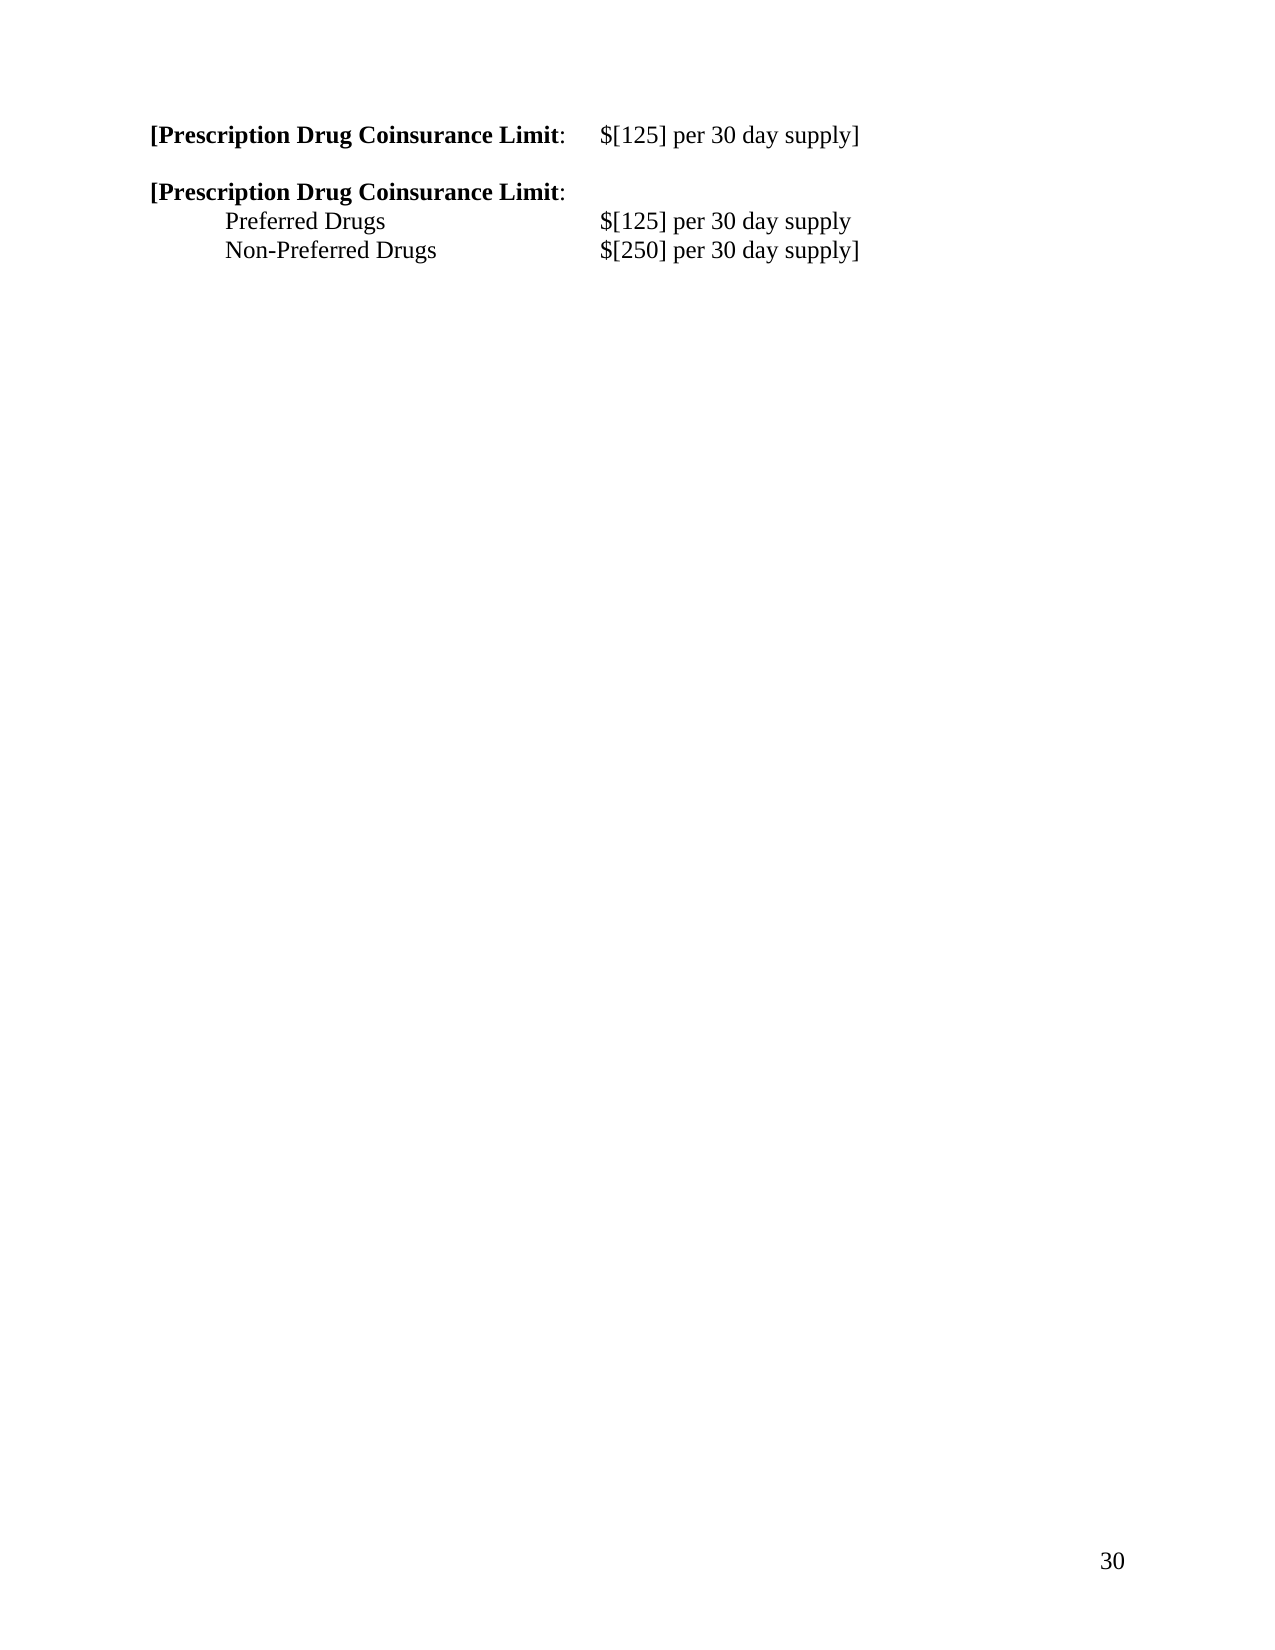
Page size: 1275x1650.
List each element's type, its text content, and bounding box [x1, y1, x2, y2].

text Preferred Drugs $[125] per 30 day supply [150, 206, 1125, 235]
text [Prescription Drug Coinsurance Limit: $[125] per 30 day supply] [150, 120, 1125, 149]
text Non-Preferred Drugs $[250] per 30 day supply] [150, 235, 1125, 264]
text [Prescription Drug Coinsurance Limit: [150, 177, 1125, 206]
